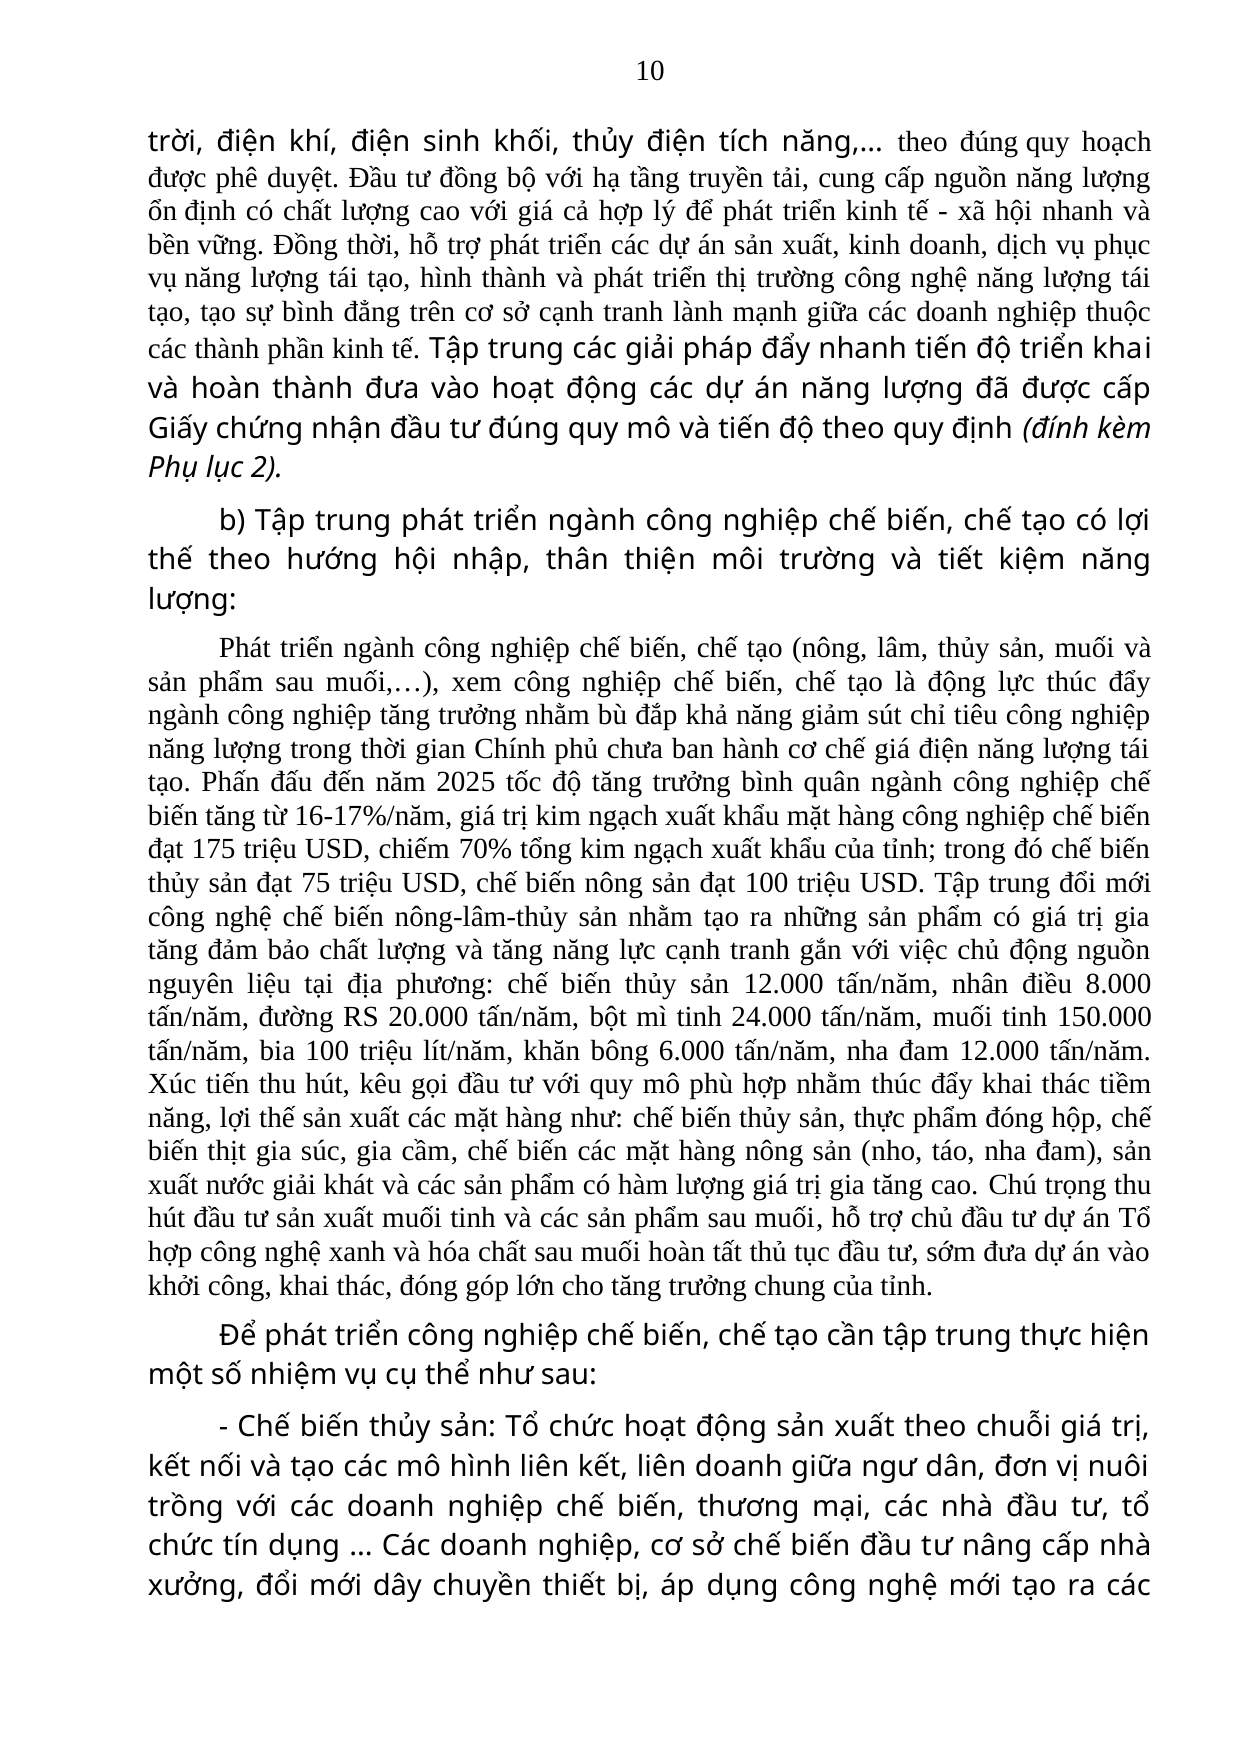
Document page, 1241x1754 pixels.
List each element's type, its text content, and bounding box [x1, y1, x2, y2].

text Để phát triển công nghiệp chế biến, chế tạo cần tập trung thực hiện một số nhiệm vụ cụ thể như sau: [148, 1314, 1152, 1393]
text Phát triển ngành công nghiệp chế biến, chế tạo (nông, lâm, thủy sản, muối và sản phẩm sau muối,…), xem công nghiệp chế biến, chế tạo là động lực thúc đẩy ngành công nghiệp tăng trưởng nhằm bù đắp khả năng giảm sút chỉ tiêu công nghiệp năng lượng trong thời gian Chính phủ chưa ban hành cơ chế giá điện năng lượng tái tạo. Phấn đấu đến năm 2025 tốc độ tăng trưởng bình quân ngành công nghiệp chế biến tăng từ 16-17%/năm, giá trị kim ngạch xuất khẩu mặt hàng công nghiệp chế biến đạt 175 triệu USD, chiếm 70% tổng kim ngạch xuất khẩu của tỉnh; trong đó chế biến thủy sản đạt 75 triệu USD, chế biến nông sản đạt 100 triệu USD. Tập trung đổi mới công nghệ chế biến nông-lâm-thủy sản nhằm tạo ra những sản phẩm có giá trị gia tăng đảm bảo chất lượng và tăng năng lực cạnh tranh gắn với việc chủ động nguồn nguyên liệu tại địa phương: chế biến thủy sản 12.000 tấn/năm, nhân điều 8.000 tấn/năm, đường RS 20.000 tấn/năm, bột mì tinh 24.000 tấn/năm, muối tinh 150.000 tấn/năm, bia 100 triệu lít/năm, khăn bông 6.000 tấn/năm, nha đam 12.000 tấn/năm. Xúc tiến thu hút, kêu gọi đầu tư với quy mô phù hợp nhằm thúc đẩy khai thác tiềm năng, lợi thế sản xuất các mặt hàng như: chế biến thủy sản, thực phẩm đóng hộp, chế biến thịt gia súc, gia cầm, chế biến các mặt hàng nông sản (nho, táo, nha đam), sản xuất nước giải khát và các sản phẩm có hàm lượng giá trị gia tăng cao. Chú trọng thu hút đầu tư sản xuất muối tinh và các sản phẩm sau muối, hỗ trợ chủ đầu tư dự án Tổ hợp công nghệ xanh và hóa chất sau muối hoàn tất thủ tục đầu tư, sớm đưa dự án vào khởi công, khai thác, đóng góp lớn cho tăng trưởng chung của tỉnh. [148, 630, 1152, 1301]
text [148, 120, 1152, 486]
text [148, 1406, 1152, 1604]
text b) Tập trung phát triển ngành công nghiệp chế biến, chế tạo có lợi thế theo hướng hội nhập, thân thiện môi trường và tiết kiệm năng lượng: [148, 499, 1152, 618]
